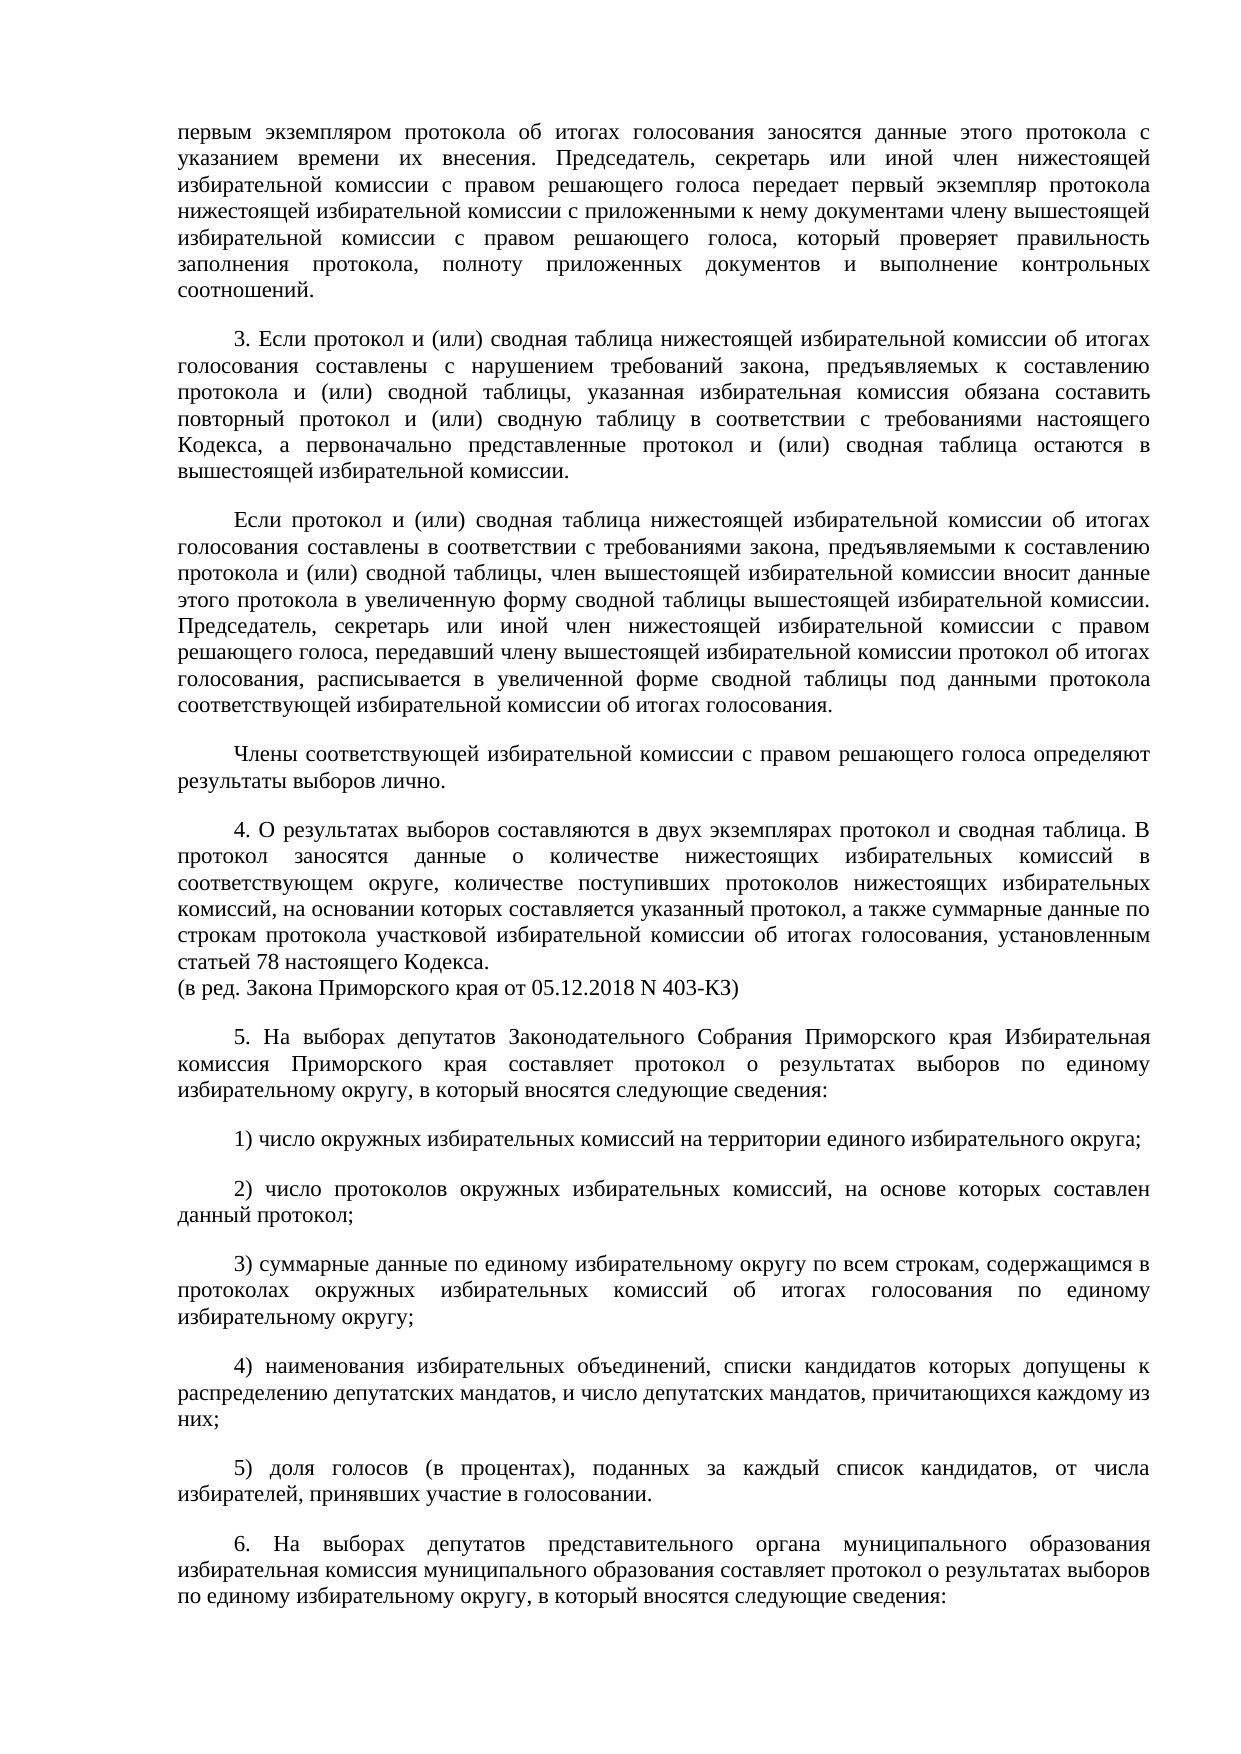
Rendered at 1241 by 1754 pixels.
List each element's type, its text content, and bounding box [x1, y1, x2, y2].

text (в ред. Закона Приморского края от 05.12.2018 N 403-КЗ) [177, 974, 1152, 1000]
text 3. Если протокол и (или) сводная таблица нижестоящей избирательной комиссии об итогах голосования составлены с нарушением требований закона, предъявляемых к составлению протокола и (или) сводной таблицы, указанная избирательная комиссия обязана составить повторный протокол и (или) сводную таблицу в соответствии с требованиями настоящего Кодекса, а первоначально представленные протокол и (или) сводная таблица остаются в вышестоящей избирательной комиссии. [177, 326, 1152, 484]
text 5. На выборах депутатов Законодательного Собрания Приморского края Избирательная комиссия Приморского края составляет протокол о результатах выборов по единому избирательному округу, в который вносятся следующие сведения: [177, 1023, 1152, 1102]
text 5) доля голосов (в процентах), поданных за каждый список кандидатов, от числа избирателей, принявших участие в голосовании. [177, 1454, 1152, 1507]
text 4. О результатах выборов составляются в двух экземплярах протокол и сводная таблица. В протокол заносятся данные о количестве нижестоящих избирательных комиссий в соответствующем округе, количестве поступивших протоколов нижестоящих избирательных комиссий, на основании которых составляется указанный протокол, а также суммарные данные по строкам протокола участковой избирательной комиссии об итогах голосования, установленным статьей 78 настоящего Кодекса. [177, 816, 1152, 974]
text 3) суммарные данные по единому избирательному округу по всем строкам, содержащимся в протоколах окружных избирательных комиссий об итогах голосования по единому избирательному округу; [177, 1250, 1152, 1329]
text Если протокол и (или) сводная таблица нижестоящей избирательной комиссии об итогах голосования составлены в соответствии с требованиями закона, предъявляемыми к составлению протокола и (или) сводной таблицы, член вышестоящей избирательной комиссии вносит данные этого протокола в увеличенную форму сводной таблицы вышестоящей избирательной комиссии. Председатель, секретарь или иной член нижестоящей избирательной комиссии с правом решающего голоса, передавший члену вышестоящей избирательной комиссии протокол об итогах голосования, расписывается в увеличенной форме сводной таблицы под данными протокола соответствующей избирательной комиссии об итогах голосования. [177, 507, 1152, 717]
text Члены соответствующей избирательной комиссии с правом решающего голоса определяют результаты выборов лично. [177, 740, 1152, 793]
text 1) число окружных избирательных комиссий на территории единого избирательного округа; [177, 1125, 1152, 1152]
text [177, 118, 1152, 303]
text 6. На выборах депутатов представительного органа муниципального образования избирательная комиссия муниципального образования составляет протокол о результатах выборов по единому избирательному округу, в который вносятся следующие сведения: [177, 1530, 1152, 1609]
text 2) число протоколов окружных избирательных комиссий, на основе которых составлен данный протокол; [177, 1174, 1152, 1227]
